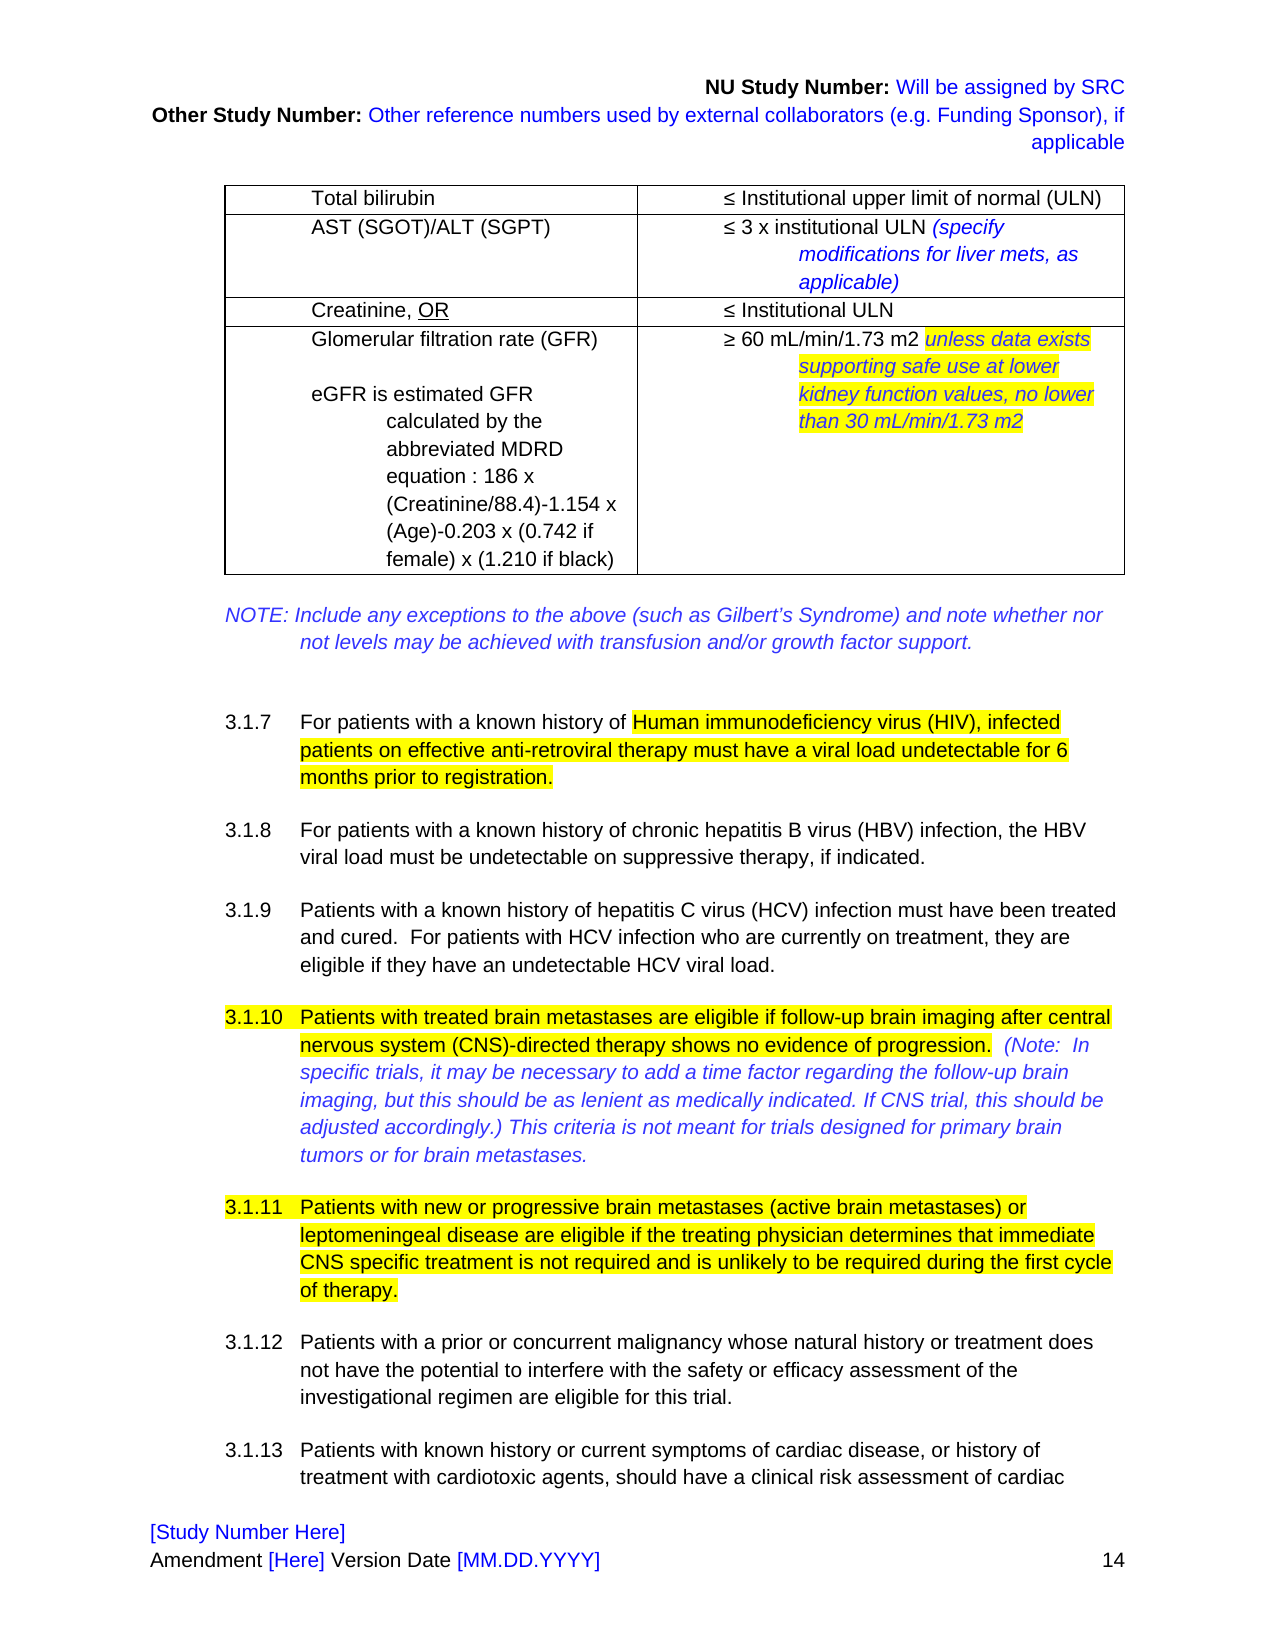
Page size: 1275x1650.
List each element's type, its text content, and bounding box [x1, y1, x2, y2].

table_cell Glomerular filtration rate (GFR) eGFR is estimated GFR calculated by the abbreviated MDRD equation : 186 x (Creatinine/88.4)-1.154 x (Age)-0.203 x (0.742 if female) x (1.210 if black) [226, 327, 637, 574]
table_cell Creatinine, OR [226, 298, 637, 326]
table_cell ≤ Institutional upper limit of normal (ULN) [638, 186, 1124, 213]
table_cell ≥ 60 mL/min/1.73 m2 unless data exists supporting safe use at lower kidney function values, no lower than 30 mL/min/1.73 m2 [638, 327, 1124, 574]
table_cell Total bilirubin [226, 186, 637, 213]
table_cell ≤ 3 x institutional ULN (specify modifications for liver mets, as applicable) [638, 215, 1124, 297]
table_cell AST (SGOT)/ALT (SGPT) [226, 215, 637, 297]
table_cell ≤ Institutional ULN [638, 298, 1124, 326]
subtitle Patients with new or progressive brain metastases (active brain metastases) or leptomeningeal disease are eligible if the treating physician determines that immediate CNS specific treatment is not required and is unlikely to be required during the first cycle of therapy. [225, 1195, 1125, 1302]
subtitle For patients with a known history of Human immunodeficiency virus (HIV), infected patients on effective anti-retroviral therapy must have a viral load undetectable for 6 months prior to registration. [225, 710, 1125, 789]
subtitle Patients with treated brain metastases are eligible if follow-up brain imaging after central nervous system (CNS)-directed therapy shows no evidence of progression. (Note: In specific trials, it may be necessary to add a time factor regarding the follow-up brain imaging, but this should be as lenient as medically indicated. If CNS trial, this should be adjusted accordingly.) This criteria is not meant for trials designed for primary brain tumors or for brain metastases. [225, 1005, 1125, 1167]
subtitle Patients with a prior or concurrent malignancy whose natural history or treatment does not have the potential to interfere with the safety or efficacy assessment of the investigational regimen are eligible for this trial. [225, 1330, 1125, 1409]
subtitle Patients with a known history of hepatitis C virus (HCV) infection must have been treated and cured. For patients with HCV infection who are currently on treatment, they are eligible if they have an undetectable HCV viral load. [225, 898, 1125, 977]
subtitle For patients with a known history of chronic hepatitis B virus (HBV) infection, the HBV viral load must be undetectable on suppressive therapy, if indicated. [225, 818, 1125, 869]
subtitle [225, 1438, 1125, 1489]
text NOTE: Include any exceptions to the above (such as Gilbert’s Syndrome) and note whether nor not levels may be achieved with transfusion and/or growth factor support. [225, 603, 1125, 682]
